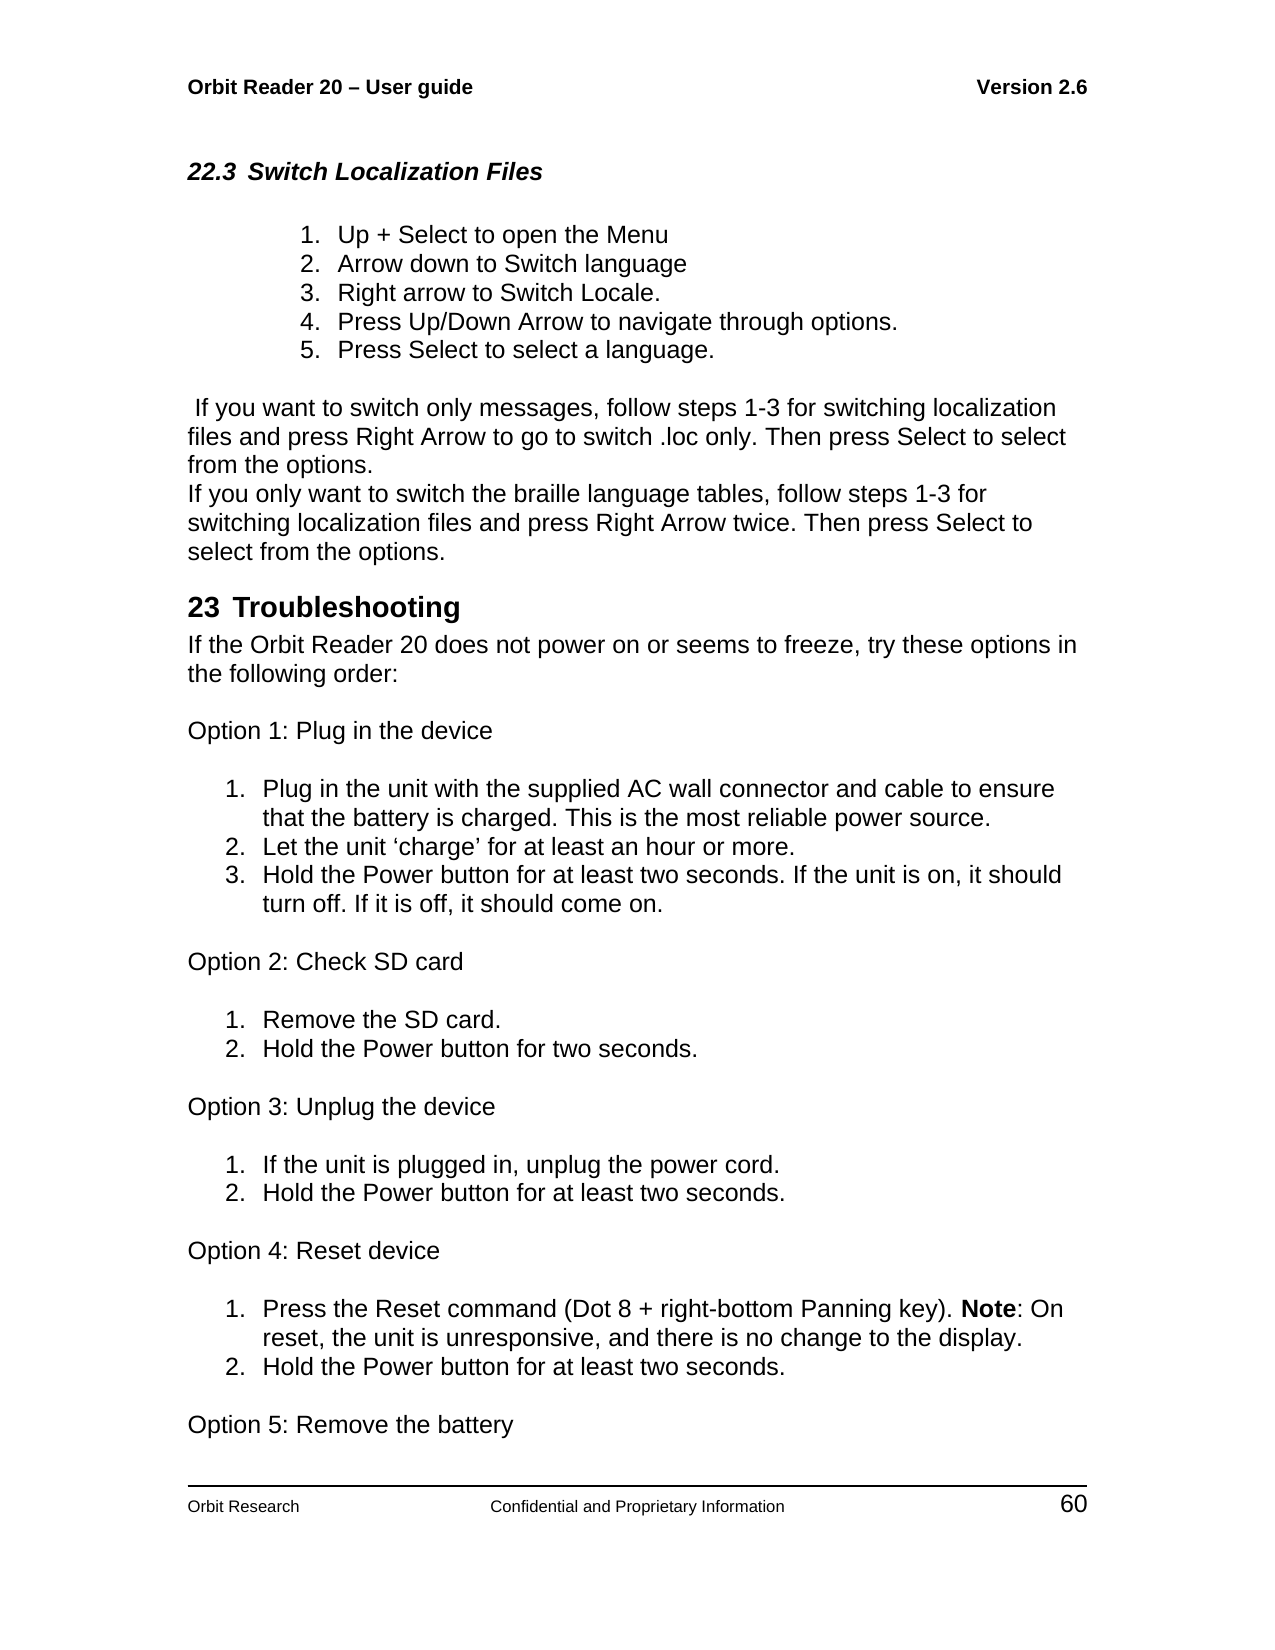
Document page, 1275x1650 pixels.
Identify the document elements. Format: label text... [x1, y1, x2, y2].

text Option 5: Remove the battery [187, 1409, 1087, 1467]
subtitle Switch Localization Files [187, 156, 1087, 185]
list Press Select to select a language. [300, 335, 1087, 364]
list Press Up/Down Arrow to navigate through options. [300, 306, 1087, 335]
text If you want to switch only messages, follow steps 1-3 for switching localization files and press Right Arrow to go to switch .loc only. Then press Select to select from the options. [187, 393, 1087, 479]
list Remove the SD card. [225, 1005, 1087, 1034]
list Hold the Power button for at least two seconds. [225, 1352, 1087, 1380]
text If the Orbit Reader 20 does not power on or seems to freeze, try these options in the following order: [187, 630, 1087, 687]
list If the unit is plugged in, unplug the power cord. [225, 1149, 1087, 1178]
list Up + Select to open the Menu [300, 220, 1087, 249]
list Let the unit ‘charge’ for at least an hour or more. [225, 832, 1087, 860]
list Hold the Power button for two seconds. [225, 1034, 1087, 1062]
text If you only want to switch the braille language tables, follow steps 1-3 for switching localization files and press Right Arrow twice. Then press Select to select from the options. [187, 479, 1087, 565]
subtitle Troubleshooting [187, 590, 1087, 624]
list Press the Reset command (Dot 8 + right-bottom Panning key). Note: On reset, the unit is unresponsive, and there is no change to the display. [225, 1294, 1087, 1352]
text Option 2: Check SD card [187, 947, 1087, 976]
list Plug in the unit with the supplied AC wall connector and cable to ensure that the battery is charged. This is the most reliable power source. [225, 774, 1087, 832]
list Hold the Power button for at least two seconds. [225, 1178, 1087, 1207]
list Hold the Power button for at least two seconds. If the unit is on, it should turn off. If it is off, it should come on. [225, 860, 1087, 918]
text Option 4: Reset device [187, 1236, 1087, 1265]
text Option 1: Plug in the device [187, 716, 1087, 745]
list Arrow down to Switch language [300, 249, 1087, 278]
text Option 3: Unplug the device [187, 1092, 1087, 1120]
list Right arrow to Switch Locale. [300, 278, 1087, 306]
